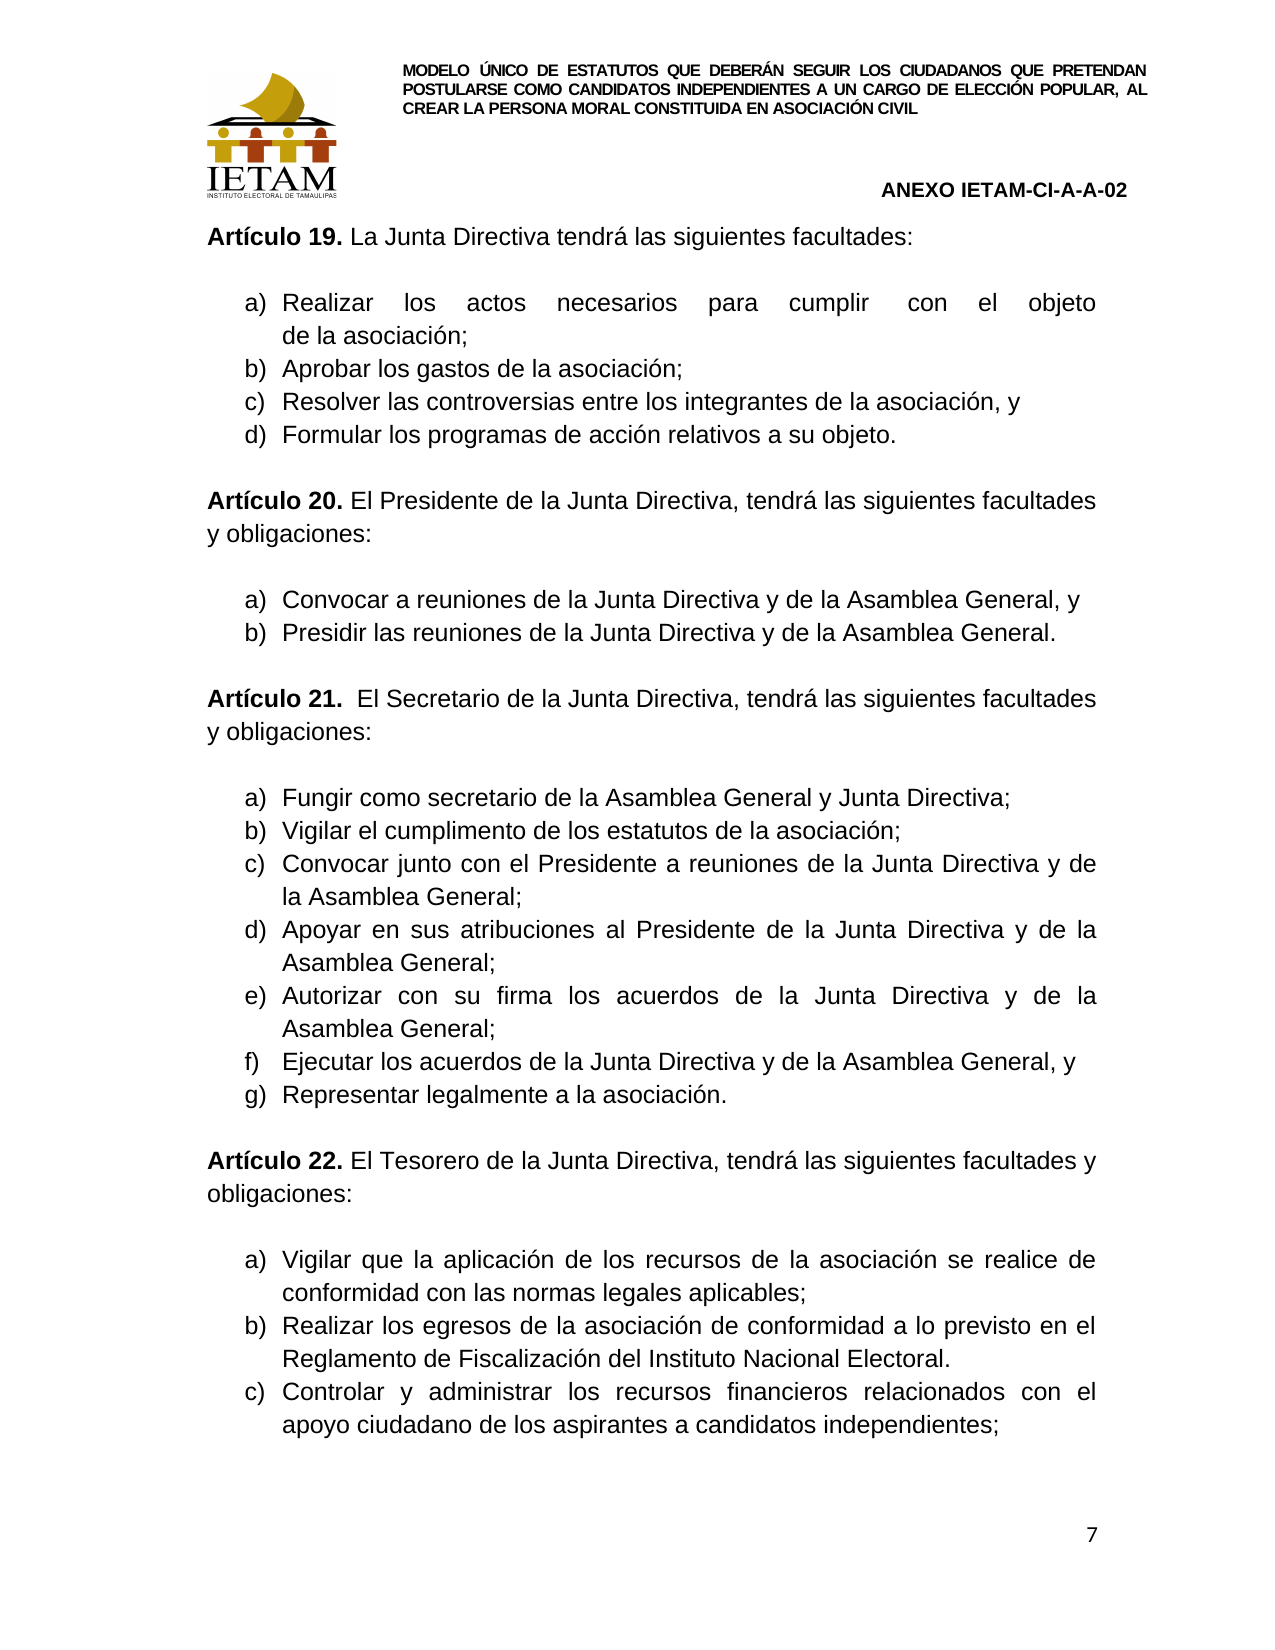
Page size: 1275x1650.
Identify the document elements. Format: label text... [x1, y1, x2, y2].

list Apoyar en sus atribuciones al Presidente de la Junta Directiva y de la Asamblea General; [244, 915, 1098, 977]
list Aprobar los gastos de la asociación; [244, 354, 1098, 382]
text Artículo 19. La Junta Directiva tendrá las siguientes facultades: [207, 222, 1098, 250]
list Autorizar con su firma los acuerdos de la Junta Directiva y de la Asamblea General; [244, 981, 1098, 1043]
list Vigilar que la aplicación de los recursos de la asociación se realice de conformidad con las normas legales aplicables; [244, 1245, 1098, 1307]
list Convocar a reuniones de la Junta Directiva y de la Asamblea General, y [244, 585, 1098, 613]
list Realizar los actos necesarios para cumplir con el objeto de la asociación; [244, 288, 1098, 349]
list Convocar junto con el Presidente a reuniones de la Junta Directiva y de la Asamblea General; [244, 849, 1098, 911]
text Artículo 20. El Presidente de la Junta Directiva, tendrá las siguientes facultades y obligaciones: [207, 486, 1098, 547]
list Resolver las controversias entre los integrantes de la asociación, y [244, 387, 1098, 415]
text Artículo 22. El Tesorero de la Junta Directiva, tendrá las siguientes facultades y obligaciones: [207, 1146, 1098, 1208]
list Fungir como secretario de la Asamblea General y Junta Directiva; [244, 783, 1098, 812]
list Formular los programas de acción relativos a su objeto. [244, 420, 1098, 448]
list Representar legalmente a la asociación. [244, 1080, 1098, 1109]
list Presidir las reuniones de la Junta Directiva y de la Asamblea General. [244, 618, 1098, 647]
list Controlar y administrar los recursos financieros relacionados con el apoyo ciudadano de los aspirantes a candidatos independientes; [244, 1377, 1098, 1439]
picture [206, 73, 337, 198]
list Vigilar el cumplimento de los estatutos de la asociación; [244, 816, 1098, 845]
list Realizar los egresos de la asociación de conformidad a lo previsto en el Reglamento de Fiscalización del Instituto Nacional Electoral. [244, 1311, 1098, 1373]
list Ejecutar los acuerdos de la Junta Directiva y de la Asamblea General, y [244, 1047, 1098, 1076]
text Artículo 21. El Secretario de la Junta Directiva, tendrá las siguientes facultades y obligaciones: [207, 684, 1098, 746]
